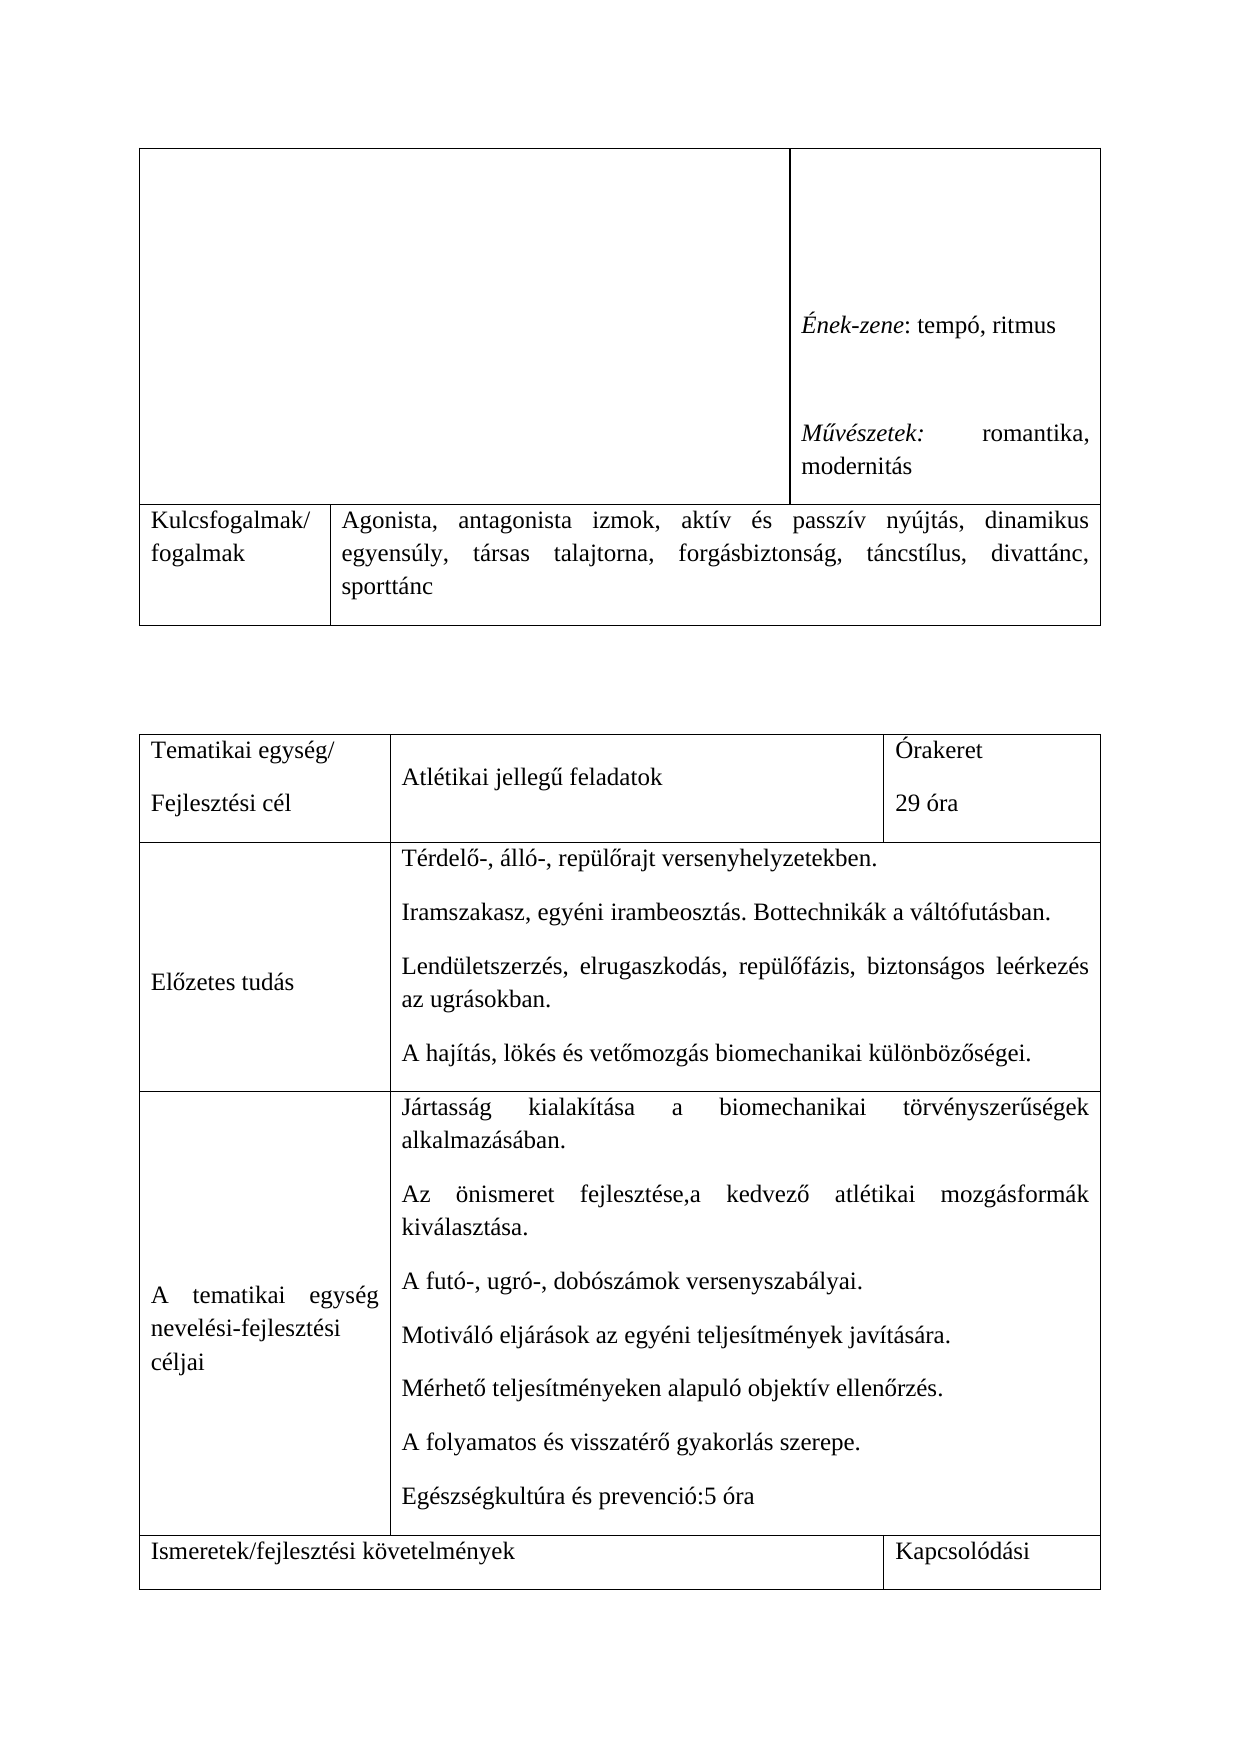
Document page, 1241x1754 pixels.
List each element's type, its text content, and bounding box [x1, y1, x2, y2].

table_cell Kapcsolódási pontok [884, 1536, 1100, 1589]
table_header Órakeret 29 óra [884, 735, 1100, 842]
table_header Tematikai egység/ Fejlesztési cél [140, 735, 390, 842]
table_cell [791, 149, 1100, 504]
table_cell A tematikai egység nevelési-fejlesztési céljai [140, 1092, 390, 1535]
table_cell Térdelő-, álló-, repülőrajt versenyhelyzetekben. Iramszakasz, egyéni irambeosztás. Bottechnikák a váltófutásban. Lendületszerzés, elrugaszkodás, repülőfázis, biztonságos leérkezés az ugrásokban. A hajítás, lökés és vetőmozgás biomechanikai különbözőségei. [391, 843, 1100, 1091]
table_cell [140, 1536, 883, 1589]
table_cell Agonista, antagonista izmok, aktív és passzív nyújtás, dinamikus egyensúly, társas talajtorna, forgásbiztonság, táncstílus, divattánc, sporttánc [331, 505, 1100, 625]
table_header Atlétikai jellegű feladatok [391, 735, 883, 842]
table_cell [140, 149, 789, 504]
table_cell Jártasság kialakítása a biomechanikai törvényszerűségek alkalmazásában. Az önismeret fejlesztése,a kedvező atlétikai mozgásformák kiválasztása. A futó-, ugró-, dobószámok versenyszabályai. Motiváló eljárások az egyéni teljesítmények javítására. Mérhető teljesítményeken alapuló objektív ellenőrzés. A folyamatos és visszatérő gyakorlás szerepe. Egészségkultúra és prevenció:5 óra [391, 1092, 1100, 1535]
table_cell Kulcsfogalmak/fogalmak [140, 505, 330, 625]
table_cell Előzetes tudás [140, 843, 390, 1091]
